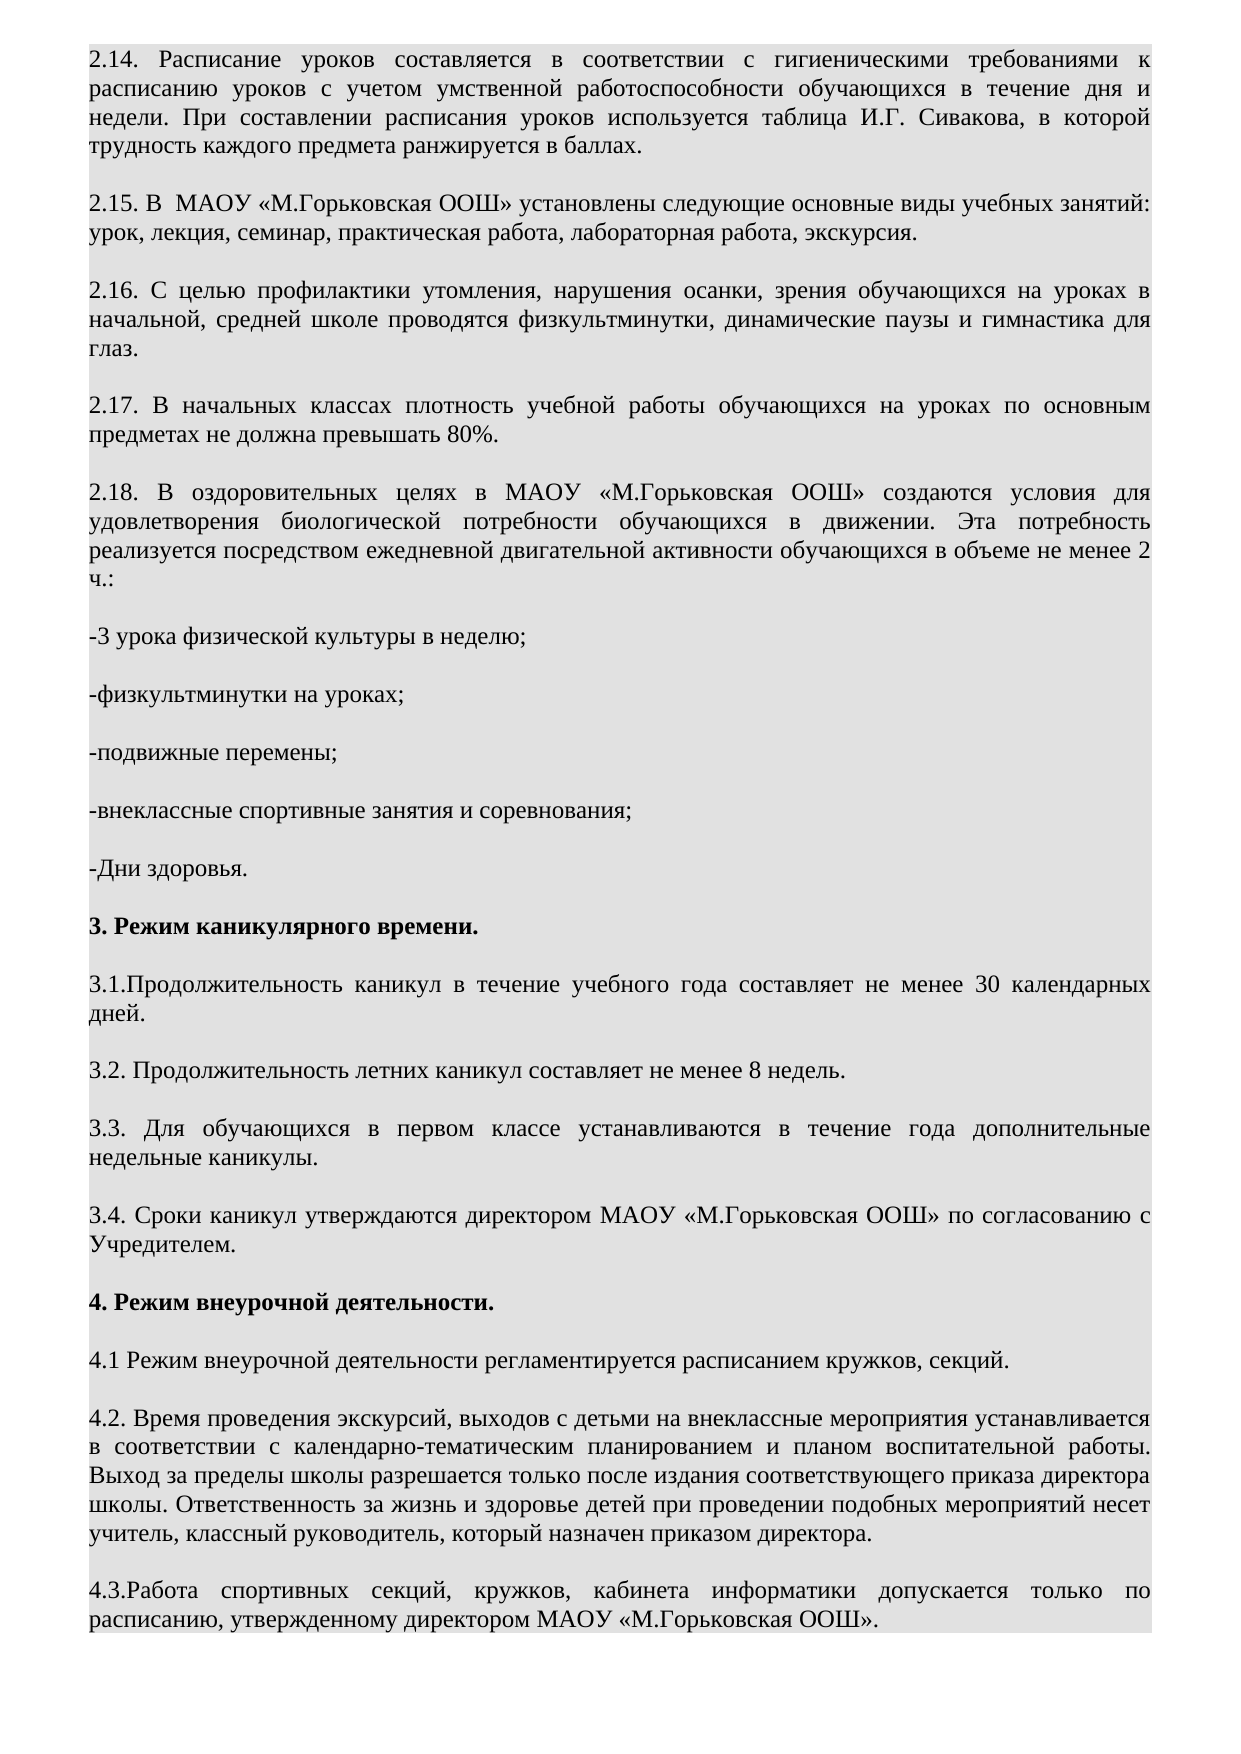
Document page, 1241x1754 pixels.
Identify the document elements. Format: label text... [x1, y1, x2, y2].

text -Дни здоровья. [89, 853, 1152, 882]
text 3.3. Для обучающихся в первом классе устанавливаются в течение года дополнительные недельные каникулы. [89, 1113, 1152, 1171]
text 2.15. В МАОУ «М.Горьковская ООШ» установлены следующие основные виды учебных занятий: урок, лекция, семинар, практическая работа, лабораторная работа, экскурсия. [89, 188, 1152, 246]
text 3.1.Продолжительность каникул в течение учебного года составляет не менее 30 календарных дней. [89, 969, 1152, 1026]
text 2.14. Расписание уроков составляется в соответствии с гигиеническими требованиями к расписанию уроков с учетом умственной работоспособности обучающихся в течение дня и недели. При составлении расписания уроков используется таблица И.Г. Сивакова, в которой трудность каждого предмета ранжируется в баллах. [89, 44, 1152, 159]
text 3.4. Сроки каникул утверждаются директором МАОУ «М.Горьковская ООШ» по согласованию с Учредителем. [89, 1200, 1152, 1258]
text 3.2. Продолжительность летних каникул составляет не менее 8 недель. [89, 1056, 1152, 1084]
text 2.17. В начальных классах плотность учебной работы обучающихся на уроках по основным предметах не должна превышать 80%. [89, 391, 1152, 448]
text 4.2. Время проведения экскурсий, выходов с детьми на внеклассные мероприятия устанавливается в соответствии с календарно-тематическим планированием и планом воспитательной работы. Выход за пределы школы разрешается только после издания соответствующего приказа директора школы. Ответственность за жизнь и здоровье детей при проведении подобных мероприятий несет учитель, классный руководитель, который назначен приказом директора. [89, 1403, 1152, 1546]
text 4.3.Работа спортивных секций, кружков, кабинета информатики допускается только по расписанию, утвержденному директором МАОУ «М.Горьковская ООШ». [89, 1576, 1152, 1633]
text -подвижные перемены; [89, 737, 1152, 766]
text -внеклассные спортивные занятия и соревнования; [89, 795, 1152, 824]
text 2.16. С целью профилактики утомления, нарушения осанки, зрения обучающихся на уроках в начальной, средней школе проводятся физкультминутки, динамические паузы и гимнастика для глаз. [89, 275, 1152, 361]
text 4.1 Режим внеурочной деятельности регламентируется расписанием кружков, секций. [89, 1345, 1152, 1373]
text -физкультминутки на уроках; [89, 679, 1152, 708]
text 4. Режим внеурочной деятельности. [89, 1287, 1152, 1316]
text 3. Режим каникулярного времени. [89, 911, 1152, 940]
text -3 урока физической культуры в неделю; [89, 621, 1152, 650]
text 2.18. В оздоровительных целях в МАОУ «М.Горьковская ООШ» создаются условия для удовлетворения биологической потребности обучающихся в движении. Эта потребность реализуется посредством ежедневной двигательной активности обучающихся в объеме не менее 2 ч.: [89, 477, 1152, 592]
